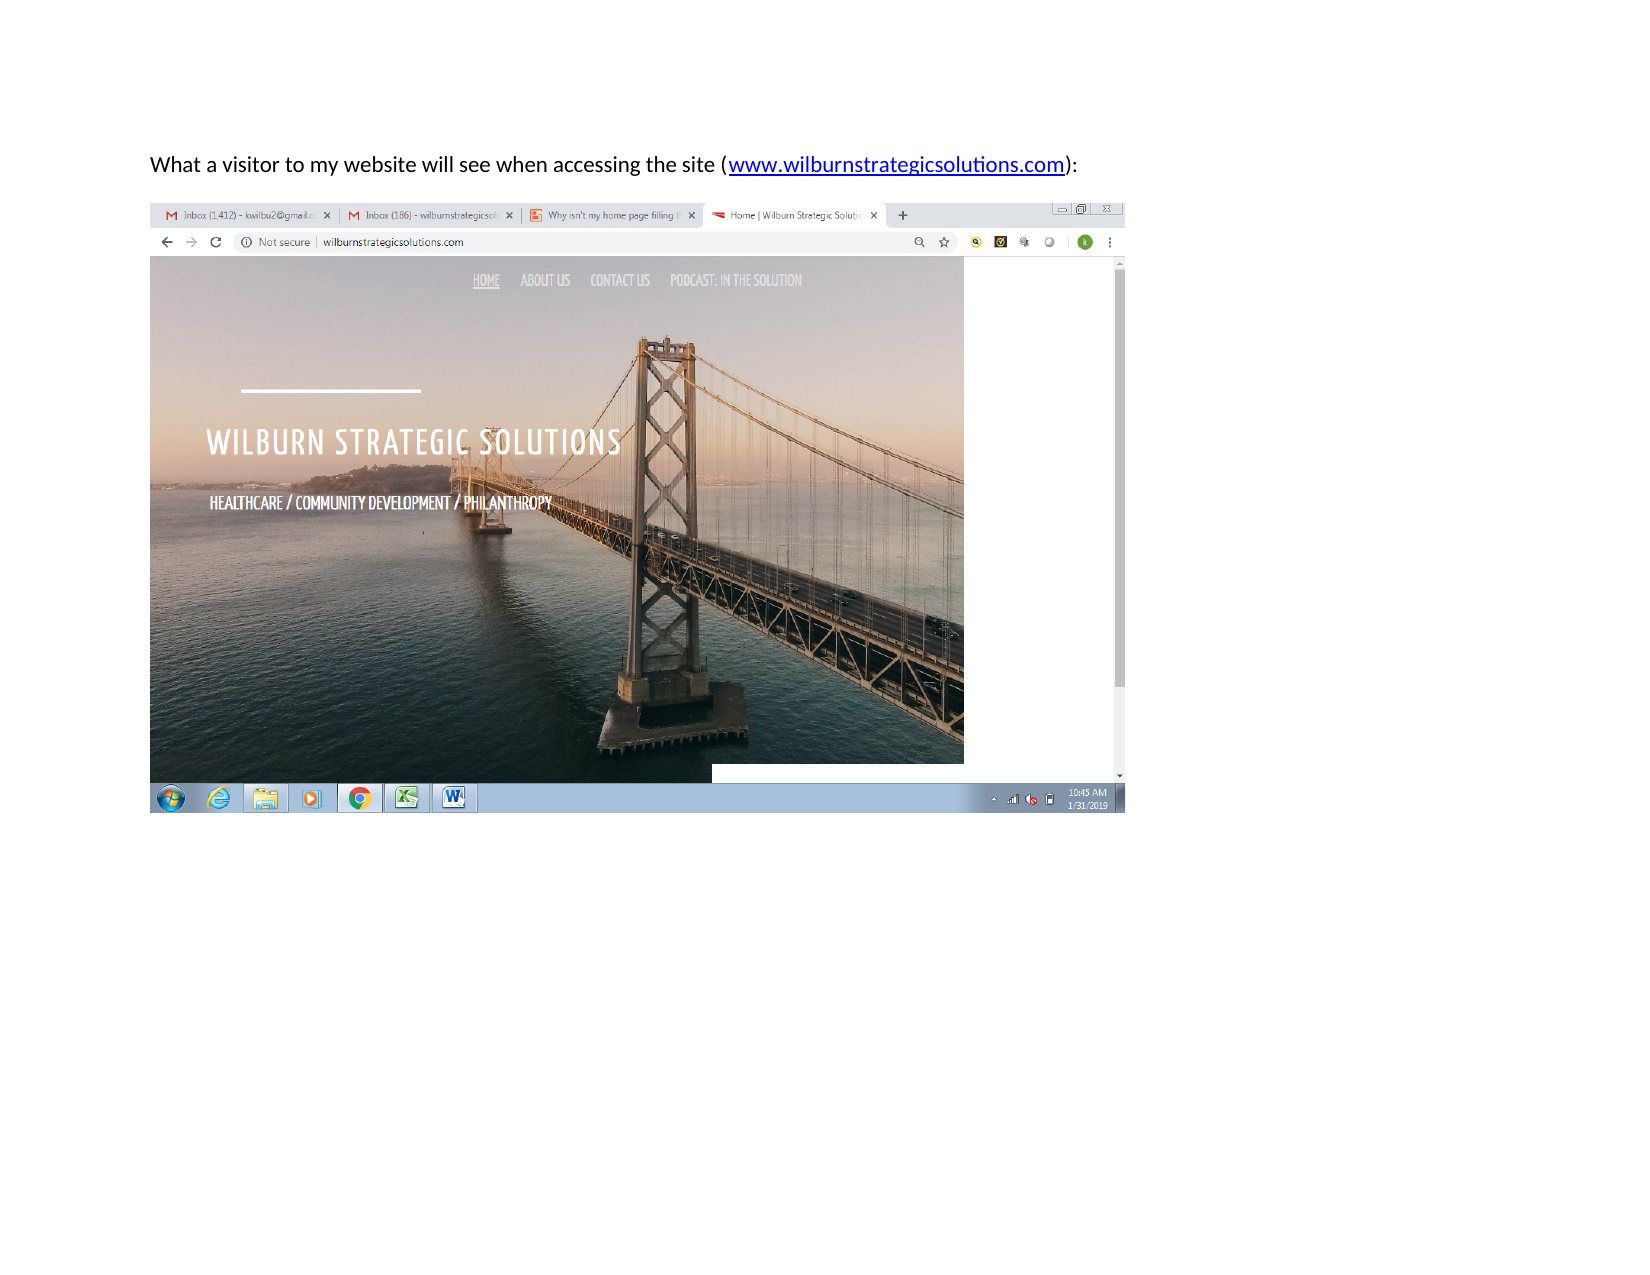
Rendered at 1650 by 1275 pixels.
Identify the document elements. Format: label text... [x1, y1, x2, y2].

picture [150, 203, 1125, 813]
text What a visitor to my website will see when accessing the site (www.wilburnstrategicsolutions.com): [150, 150, 1500, 178]
